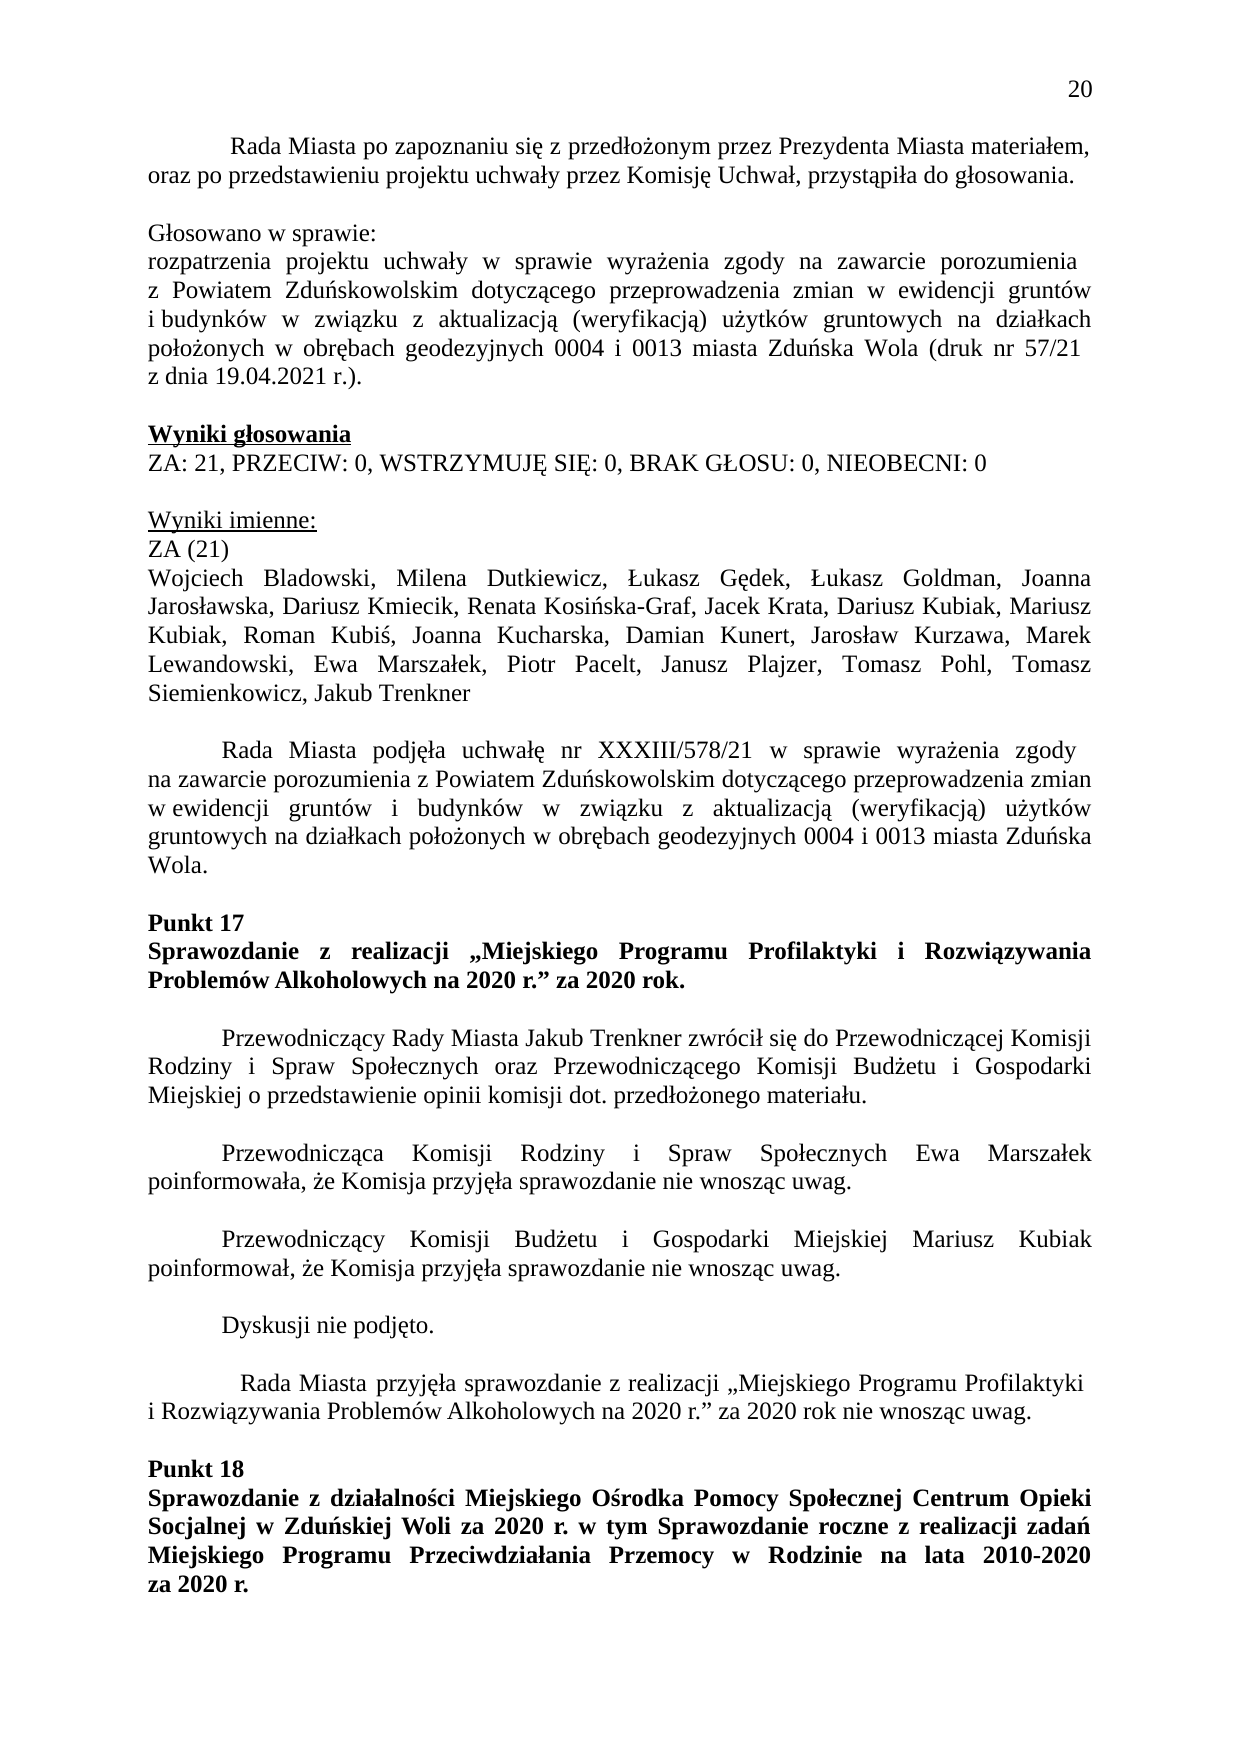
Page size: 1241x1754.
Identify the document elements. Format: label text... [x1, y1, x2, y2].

text Przewodniczący Rady Miasta Jakub Trenkner zwrócił się do Przewodniczącej Komisji Rodziny i Spraw Społecznych oraz Przewodniczącego Komisji Budżetu i Gospodarki Miejskiej o przedstawienie opinii komisji dot. przedłożonego materiału. [148, 1023, 1092, 1109]
text Rada Miasta po zapoznaniu się z przedłożonym przez Prezydenta Miasta materiałem, oraz po przedstawieniu projektu uchwały przez Komisję Uchwał, przystąpiła do głosowania. [148, 131, 1092, 189]
text Rada Miasta podjęła uchwałę nr XXXIII/578/21 w sprawie wyrażenia zgody na zawarcie porozumienia z Powiatem Zduńskowolskim dotyczącego przeprowadzenia zmian w ewidencji gruntów i budynków w związku z aktualizacją (weryfikacją) użytków gruntowych na działkach położonych w obrębach geodezyjnych 0004 i 0013 miasta Zduńska Wola. [148, 735, 1092, 879]
text ZA: 21, PRZECIW: 0, WSTRZYMUJĘ SIĘ: 0, BRAK GŁOSU: 0, NIEOBECNI: 0 Wyniki imienne: ZA (21) [148, 448, 1092, 563]
text Wojciech Bladowski, Milena Dutkiewicz, Łukasz Gędek, Łukasz Goldman, Joanna Jarosławska, Dariusz Kmiecik, Renata Kosińska-Graf, Jacek Krata, Dariusz Kubiak, Mariusz Kubiak, Roman Kubiś, Joanna Kucharska, Damian Kunert, Jarosław Kurzawa, Marek Lewandowski, Ewa Marszałek, Piotr Pacelt, Janusz Plajzer, Tomasz Pohl, Tomasz Siemienkowicz, Jakub Trenkner [148, 563, 1092, 706]
text Sprawozdanie z działalności Miejskiego Ośrodka Pomocy Społecznej Centrum Opieki Socjalnej w Zduńskiej Woli za 2020 r. w tym Sprawozdanie roczne z realizacji zadań Miejskiego Programu Przeciwdziałania Przemocy w Rodzinie na lata 2010-2020 za 2020 r. [148, 1483, 1092, 1598]
text rozpatrzenia projektu uchwały w sprawie wyrażenia zgody na zawarcie porozumienia z Powiatem Zduńskowolskim dotyczącego przeprowadzenia zmian w ewidencji gruntów i budynków w związku z aktualizacją (weryfikacją) użytków gruntowych na działkach położonych w obrębach geodezyjnych 0004 i 0013 miasta Zduńska Wola (druk nr 57/21 z dnia 19.04.2021 r.). [148, 246, 1092, 390]
text Rada Miasta przyjęła sprawozdanie z realizacji „Miejskiego Programu Profilaktyki i Rozwiązywania Problemów Alkoholowych na 2020 r.” za 2020 rok nie wnosząc uwag. [148, 1368, 1092, 1425]
text Głosowano w sprawie: [148, 218, 1092, 246]
text Wyniki głosowania [148, 419, 1092, 448]
text Punkt 18 [148, 1454, 1092, 1483]
text Dyskusji nie podjęto. [148, 1310, 1092, 1339]
text Punkt 17 [148, 908, 1092, 936]
text Przewodnicząca Komisji Rodziny i Spraw Społecznych Ewa Marszałek poinformowała, że Komisja przyjęła sprawozdanie nie wnosząc uwag. [148, 1138, 1092, 1195]
text Przewodniczący Komisji Budżetu i Gospodarki Miejskiej Mariusz Kubiak poinformował, że Komisja przyjęła sprawozdanie nie wnosząc uwag. [148, 1224, 1092, 1281]
text Sprawozdanie z realizacji „Miejskiego Programu Profilaktyki i Rozwiązywania Problemów Alkoholowych na 2020 r.” za 2020 rok. [148, 936, 1092, 994]
